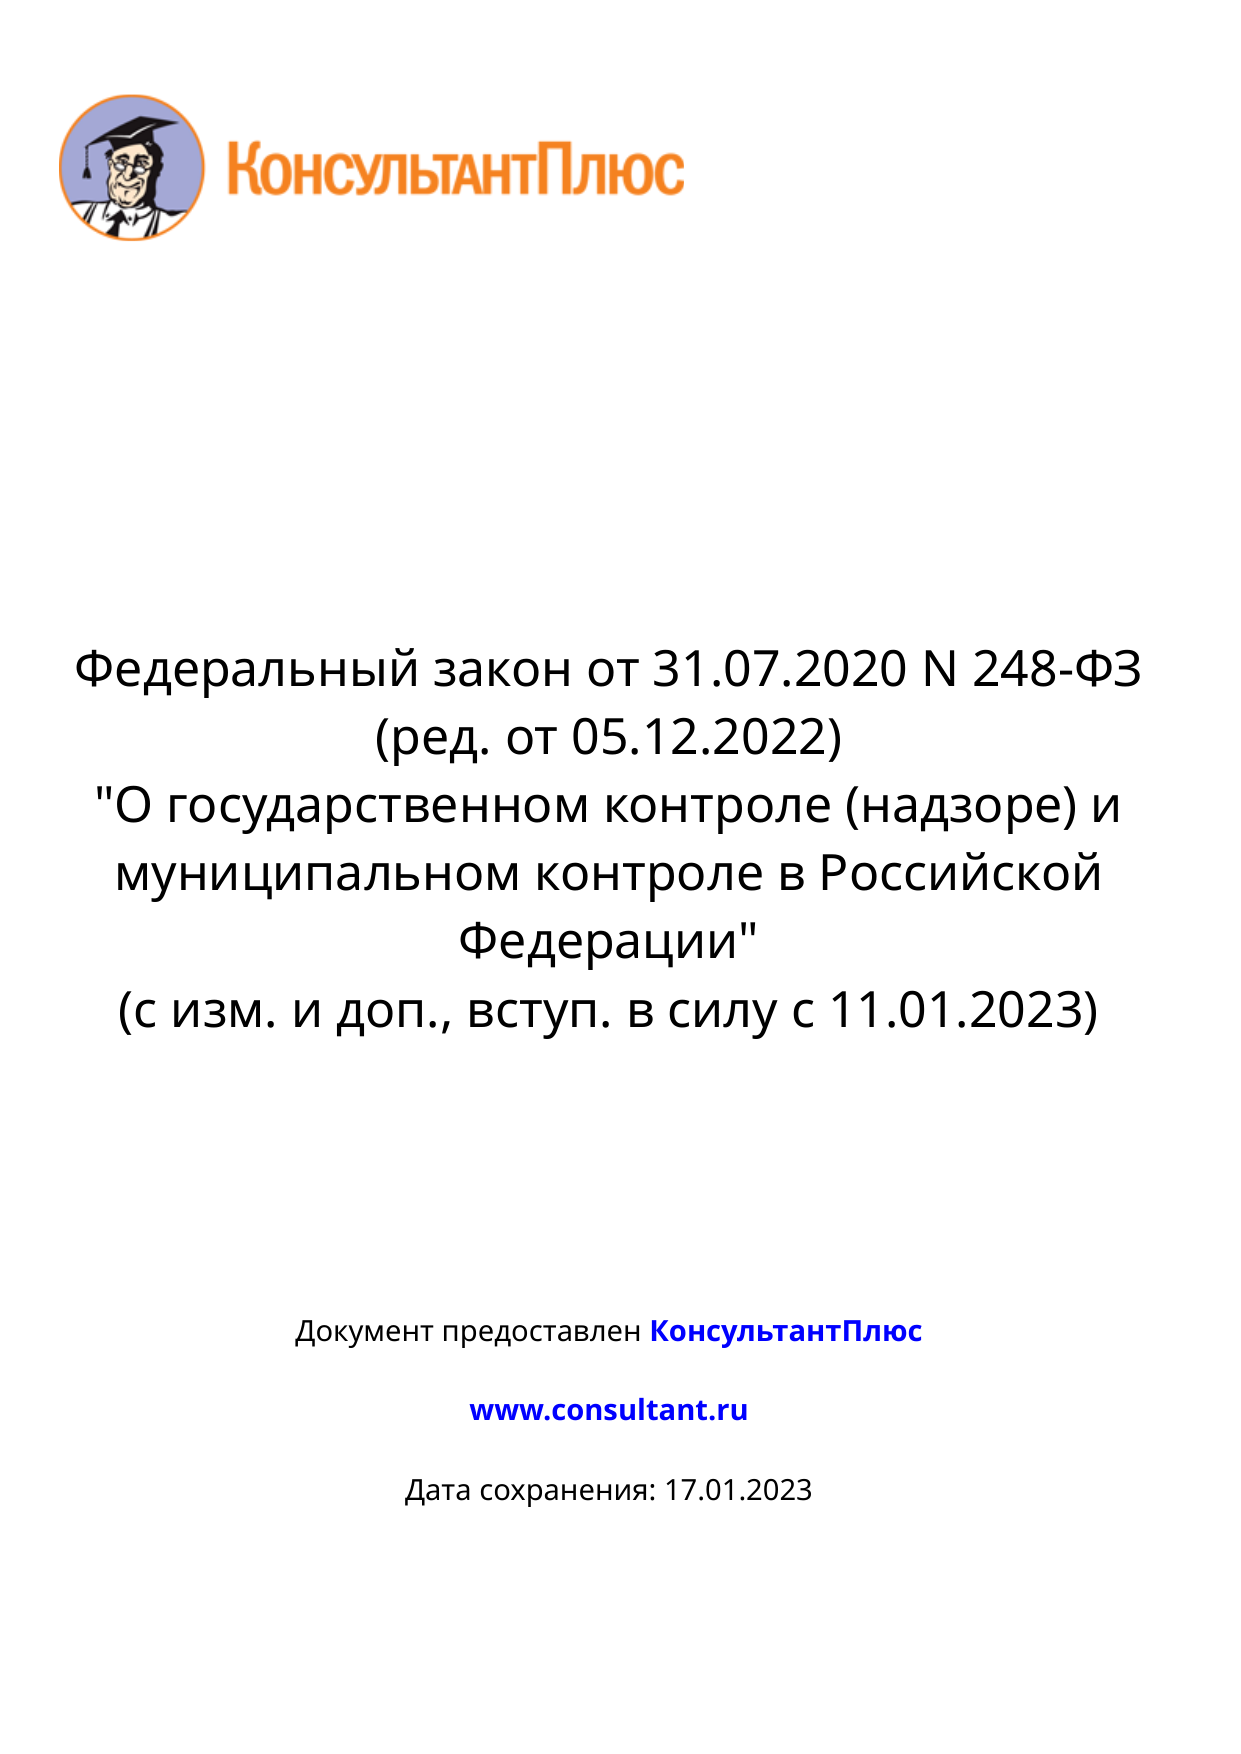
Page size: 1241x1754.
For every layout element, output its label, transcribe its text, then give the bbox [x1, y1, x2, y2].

table_cell Документ предоставлен КонсультантПлюс www.consultant.ru Дата сохранения: 17.01.2023 [51, 1272, 1167, 1587]
picture [59, 93, 684, 243]
table_cell Федеральный закон от 31.07.2020 N 248-ФЗ (ред. от 05.12.2022) "О государственном контроле (надзоре) и муниципальном контроле в Российской Федерации" (с изм. и доп., вступ. в силу с 11.01.2023) [51, 403, 1167, 1272]
table_header [51, 88, 1167, 403]
